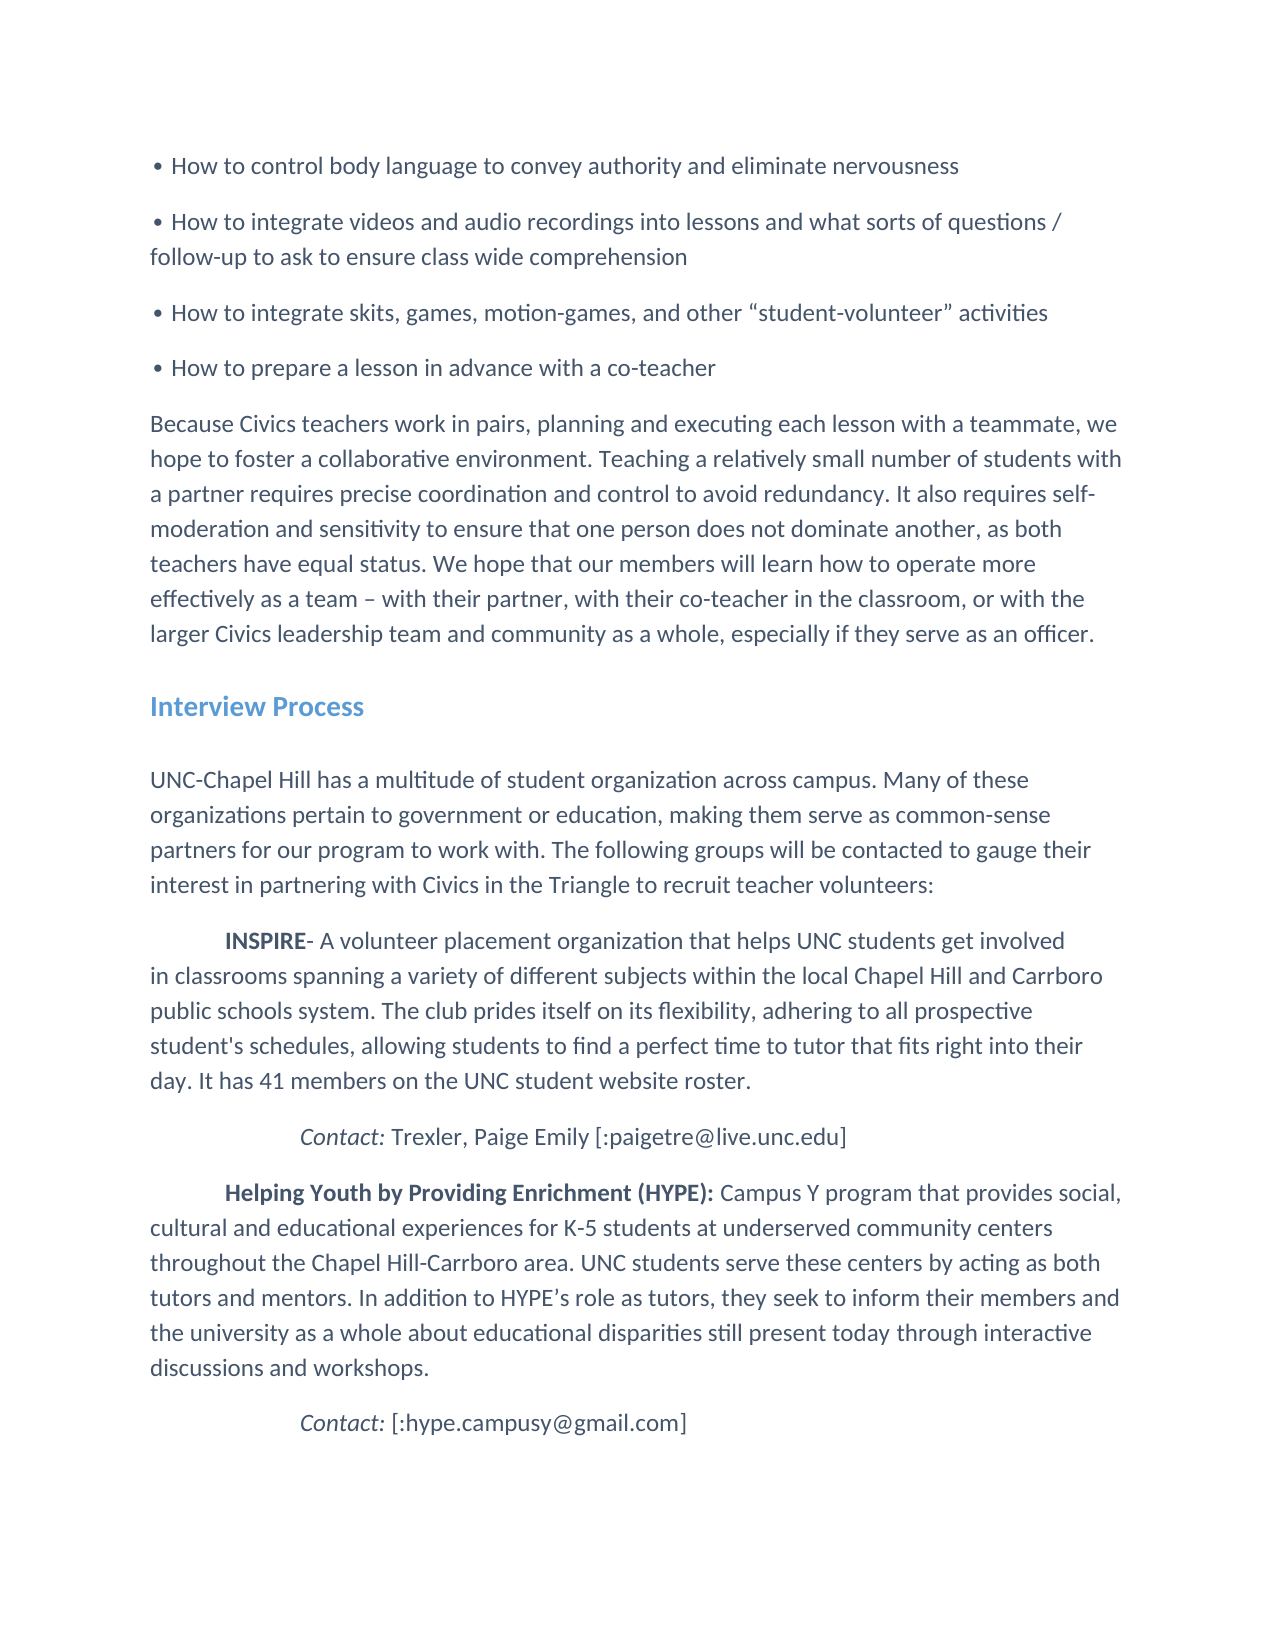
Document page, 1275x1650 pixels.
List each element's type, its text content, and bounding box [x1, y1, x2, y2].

text Interview Process [150, 688, 1125, 724]
text Because Civics teachers work in pairs, planning and executing each lesson with a teammate, we hope to foster a collaborative environment. Teaching a relatively small number of students with a partner requires precise coordination and control to avoid redundancy. It also requires self-moderation and sensitivity to ensure that one person does not dominate another, as both teachers have equal status. We hope that our members will learn how to operate more effectively as a team – with their partner, with their co-teacher in the classroom, or with the larger Civics leadership team and community as a whole, especially if they serve as an officer. [150, 408, 1125, 649]
text Helping Youth by Providing Enrichment (HYPE): Campus Y program that provides social, cultural and educational experiences for K-5 students at underserved community centers throughout the Chapel Hill-Carrboro area. UNC students serve these centers by acting as both tutors and mentors. In addition to HYPE’s role as tutors, they seek to inform their members and the university as a whole about educational disparities still present today through interactive discussions and workshops. [150, 1177, 1125, 1382]
text ∙ How to control body language to convey authority and eliminate nervousness [150, 150, 1125, 181]
text Contact: Trexler, Paige Emily [:paigetre@live.unc.edu] [150, 1121, 1125, 1151]
text ∙ How to prepare a lesson in advance with a co-teacher [150, 352, 1125, 383]
text INSPIRE- A volunteer placement organization that helps UNC students get involved in classrooms spanning a variety of different subjects within the local Chapel Hill and Carrboro public schools system. The club prides itself on its flexibility, adhering to all prospective student's schedules, allowing students to find a perfect time to tutor that fits right into their day. It has 41 members on the UNC student website roster. [150, 925, 1125, 1096]
text ∙ How to integrate videos and audio recordings into lessons and what sorts of questions / follow-up to ask to ensure class wide comprehension [150, 206, 1125, 271]
text Contact: [:hype.campusy@gmail.com] [150, 1408, 1125, 1438]
text UNC-Chapel Hill has a multitude of student organization across campus. Many of these organizations pertain to government or education, making them serve as common-sense partners for our program to work with. The following groups will be contacted to gauge their interest in partnering with Civics in the Triangle to recruit teacher volunteers: [150, 764, 1125, 900]
text ∙ How to integrate skits, games, motion-games, and other “student-volunteer” activities [150, 297, 1125, 327]
